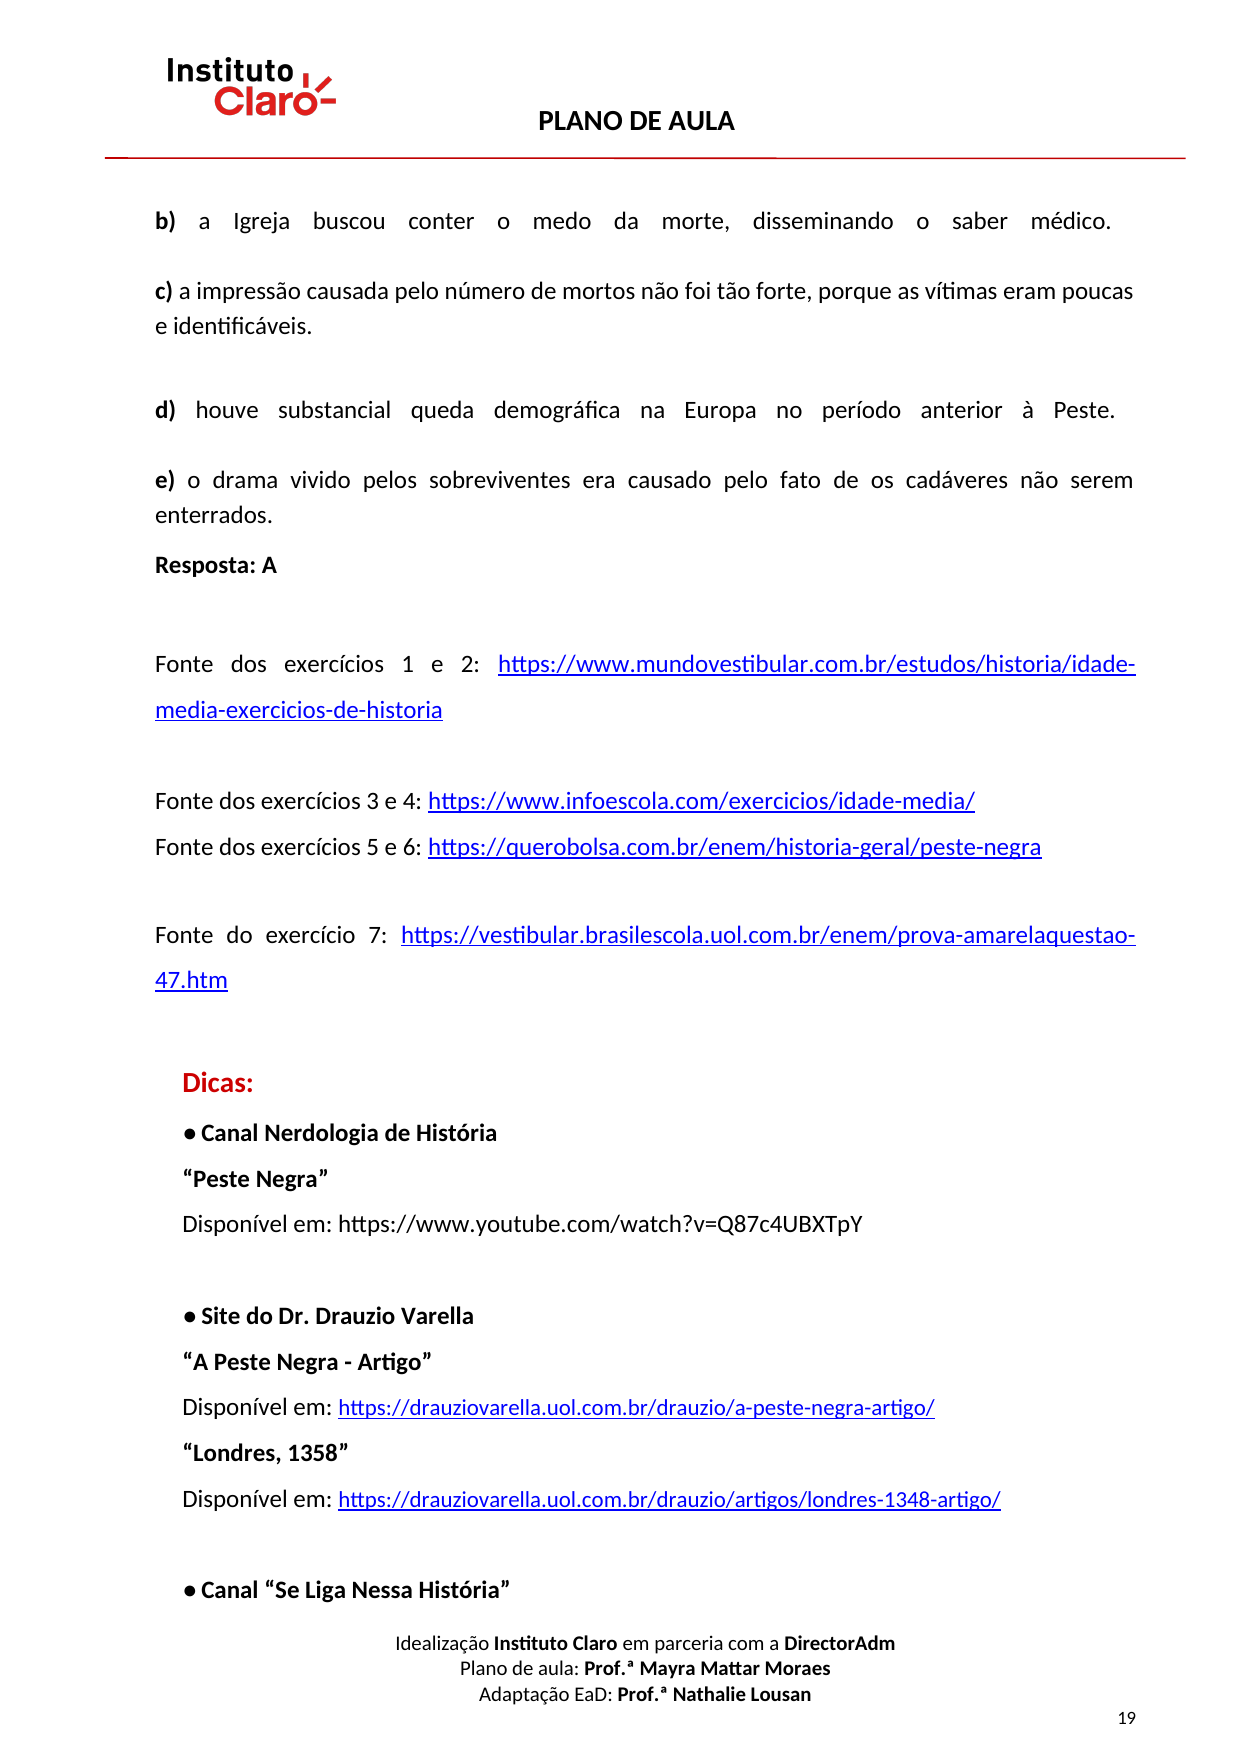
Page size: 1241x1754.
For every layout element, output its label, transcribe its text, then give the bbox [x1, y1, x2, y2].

text Fonte dos exercícios 3 e 4: https://www.infoescola.com/exercicios/idade-media/ [155, 785, 1136, 816]
list Site do Dr. Drauzio Varella [182, 1300, 1136, 1331]
text Disponível em: https://drauziovarella.uol.com.br/drauzio/artigos/londres-1348-artigo/ [182, 1483, 1136, 1513]
list Canal “Se Liga Nessa História” [182, 1574, 1136, 1605]
text Resposta: A [155, 549, 1136, 579]
picture [154, 46, 347, 131]
text Fonte do exercício 7: https://vestibular.brasilescola.uol.com.br/enem/prova-amarelaquestao-47.htm [155, 919, 1136, 995]
text Dicas: [182, 1064, 1136, 1099]
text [155, 170, 1136, 340]
text Disponível em: https://www.youtube.com/watch?v=Q87c4UBXTpY [182, 1208, 1136, 1239]
text “Londres, 1358” [182, 1437, 1136, 1468]
list Canal Nerdologia de História [182, 1117, 1136, 1148]
text Fonte dos exercícios 1 e 2: https://www.mundovestibular.com.br/estudos/historia/idade-media-exercicios-de-historia [155, 648, 1136, 724]
text “Peste Negra” [182, 1163, 1136, 1193]
text Fonte dos exercícios 5 e 6: https://querobolsa.com.br/enem/historia-geral/peste-negra [155, 831, 1136, 862]
text “A Peste Negra - Artigo” [182, 1346, 1136, 1376]
text Disponível em: https://drauziovarella.uol.com.br/drauzio/a-peste-negra-artigo/ [182, 1391, 1136, 1422]
text d) houve substancial queda demográfica na Europa no período anterior à Peste. e) o drama vivido pelos sobreviventes era causado pelo fato de os cadáveres não serem enterrados. [155, 359, 1136, 530]
